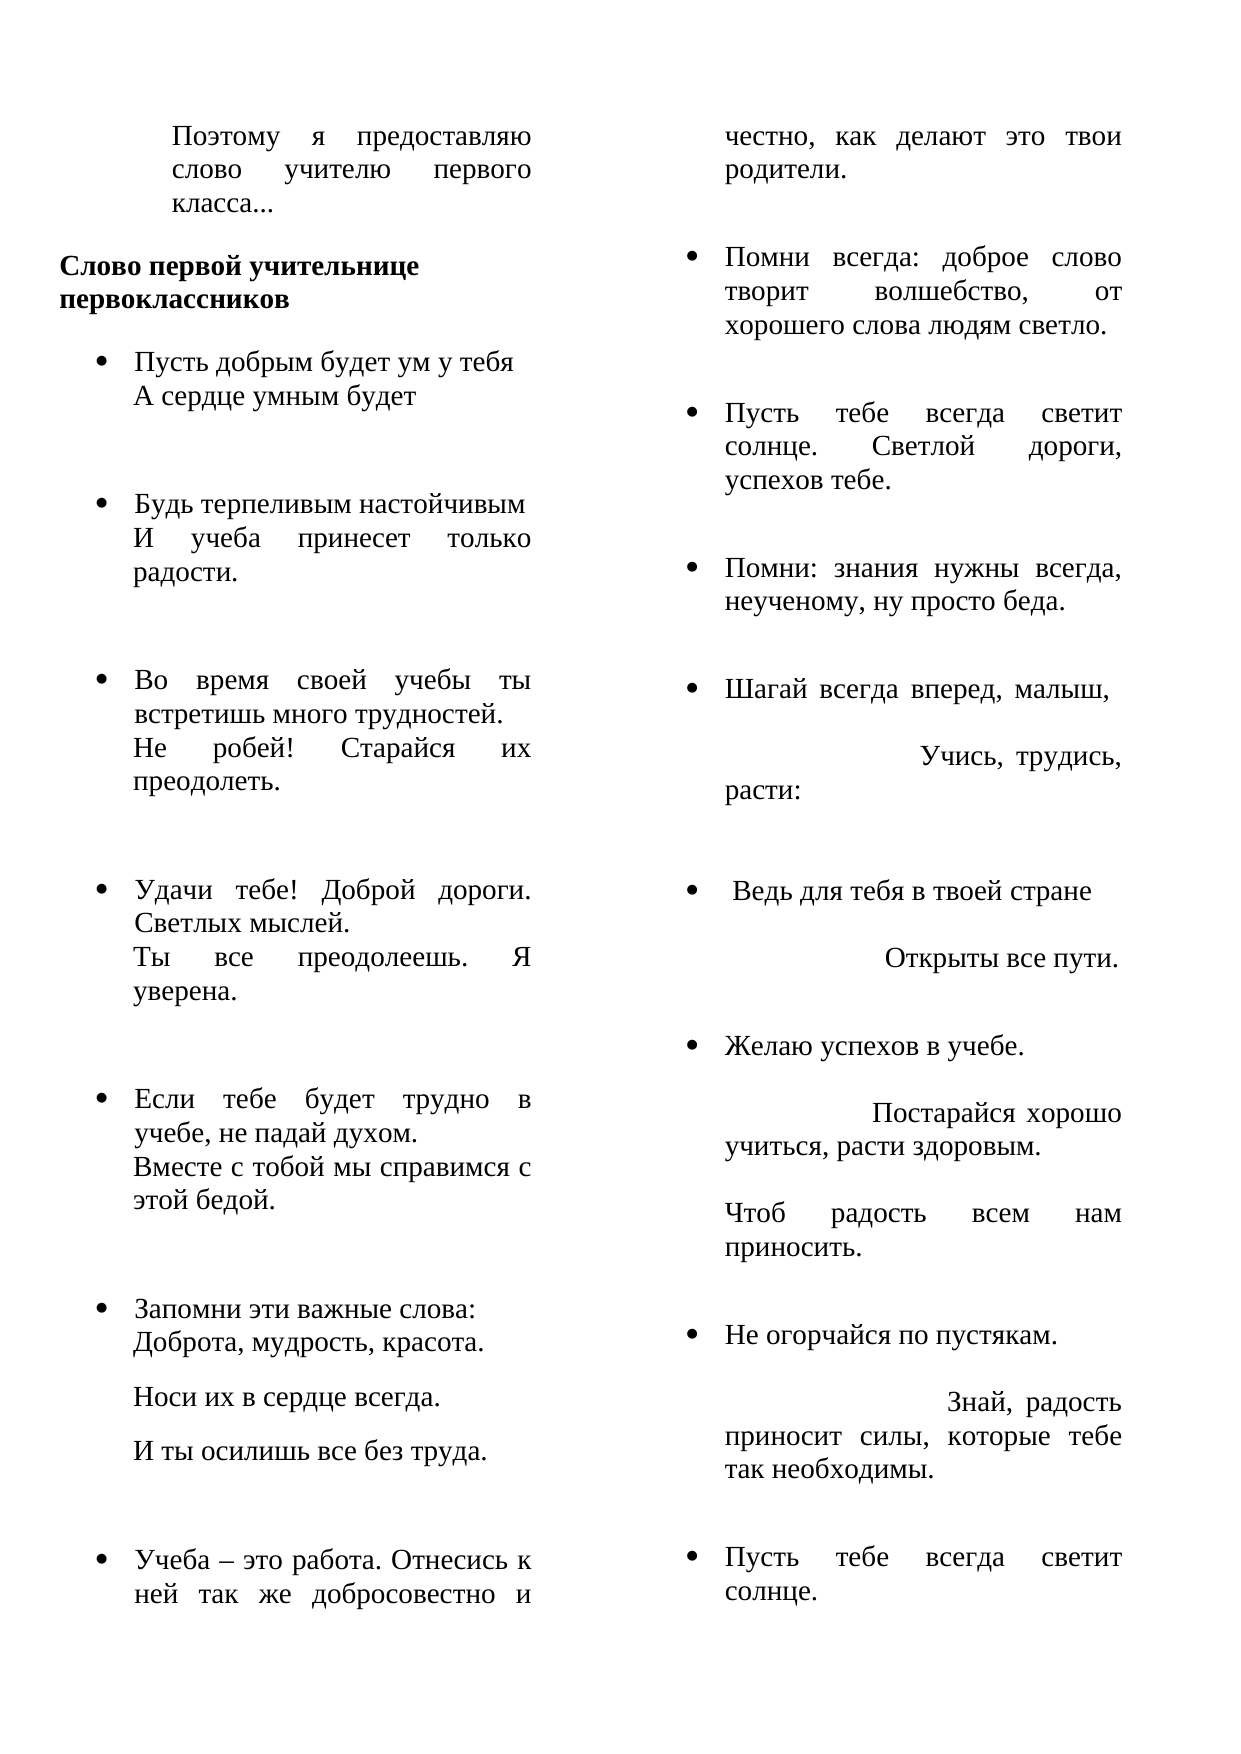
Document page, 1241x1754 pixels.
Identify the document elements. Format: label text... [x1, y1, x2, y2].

text Носи их в сердце всегда. [133, 1379, 532, 1412]
list Будь терпеливым настойчивым [97, 487, 532, 520]
list Ведь для тебя в твоей стране Открыты все пути. [687, 873, 1122, 973]
list Пусть тебе всегда светит солнце. Светлой дороги, успехов тебе. [687, 395, 1122, 495]
list Во время своей учебы ты встретишь много трудностей. [97, 662, 532, 730]
list Учеба – это работа. Отнесись к ней так же добросовестно и честно, как делают это твои родители. [687, 118, 1122, 185]
list Запомни эти важные слова: [97, 1291, 532, 1324]
text И учеба принесет только радости. [133, 520, 532, 587]
list Удачи тебе! Доброй дороги. Светлых мыслей. [97, 872, 532, 939]
text А сердце умным будет [133, 378, 532, 411]
list Помни всегда: доброе слово творит волшебство, от хорошего слова людям светло. [687, 239, 1122, 340]
list Если тебе будет трудно в учебе, не падай духом. [97, 1081, 532, 1149]
text И ты осилишь все без труда. [133, 1433, 532, 1467]
list Помни: знания нужны всегда, неученому, ну просто беда. [687, 550, 1122, 617]
list Пусть добрым будет ум у тебя [97, 344, 532, 378]
text Доброта, мудрость, красота. [133, 1324, 532, 1358]
list Пусть тебе всегда светит солнце. Светлой дороги, успехов тебе. Помни всегда – учеба не дается без труда. [687, 1539, 1122, 1606]
text Слово первой учительнице первоклассников [59, 248, 532, 315]
list Желаю успехов в учебе. Постарайся хорошо учиться, расти здоровым. Чтоб радость всем нам приносить. [687, 1028, 1122, 1263]
list Не огорчайся по пустякам. Знай, радость приносит силы, которые тебе так необходимы. [687, 1317, 1122, 1485]
text Ты все преодолеешь. Я уверена. [133, 939, 532, 1006]
list Шагай всегда вперед, малыш, Учись, трудись, расти: [687, 671, 1122, 839]
text Не робей! Старайся их преодолеть. [133, 730, 532, 797]
list Учеба – это работа. Отнесись к ней так же добросовестно и честно, как делают это твои родители. [97, 1542, 532, 1609]
text Вместе с тобой мы справимся с этой бедой. [133, 1149, 532, 1216]
list Поэтому я предоставляю слово учителю первого класса... [172, 118, 532, 219]
